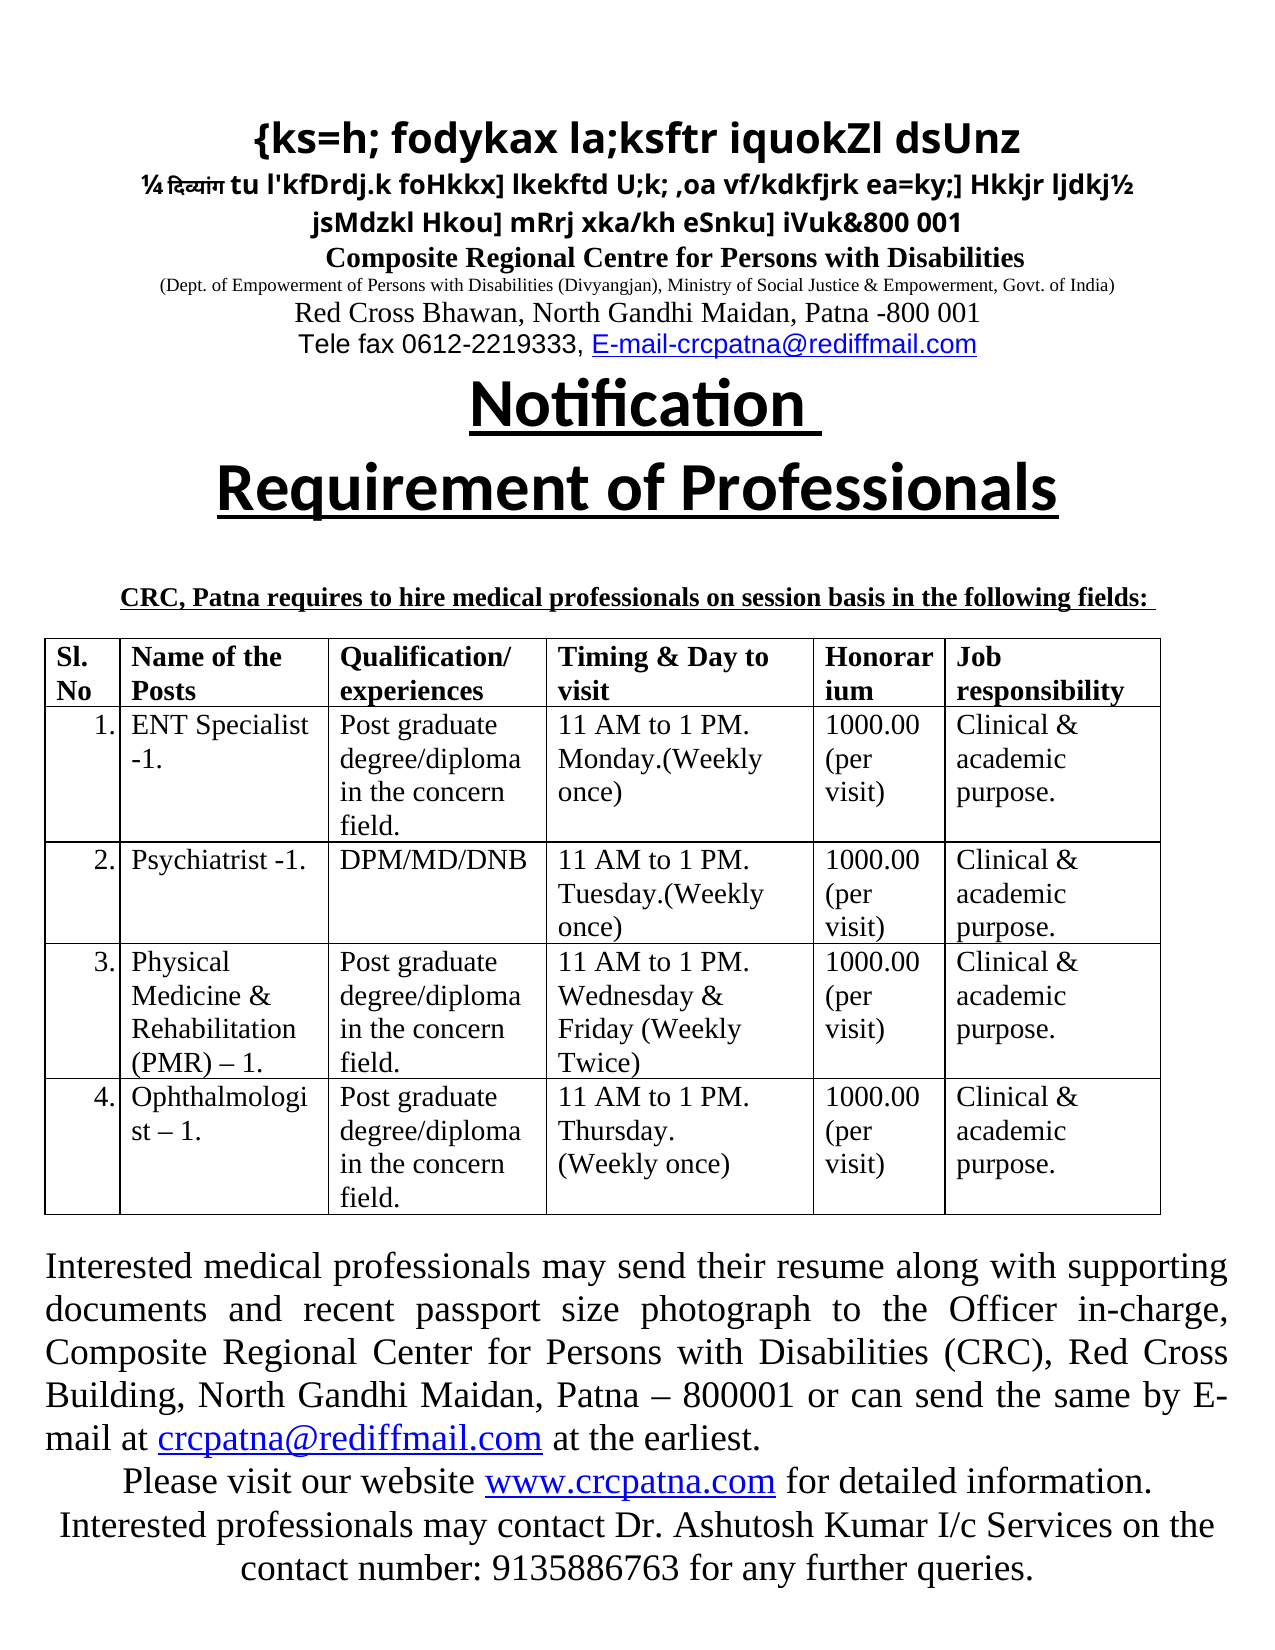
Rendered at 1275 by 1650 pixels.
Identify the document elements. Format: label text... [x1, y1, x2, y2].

table_cell [46, 707, 119, 841]
table_cell ENT Specialist -1. [121, 707, 328, 841]
table_cell [46, 1079, 119, 1213]
table_cell 1000.00 (per visit) [814, 1079, 944, 1213]
table_cell [46, 843, 119, 943]
table_cell Psychiatrist -1. [121, 843, 328, 943]
text {ks=h; fodykax la;ksftr iquokZl dsUnz [45, 109, 1230, 166]
table_cell 11 AM to 1 PM. Wednesday & Friday (Weekly Twice) [547, 944, 813, 1078]
table_cell Clinical & academic purpose. [946, 843, 1160, 943]
table_cell Post graduate degree/diploma in the concern field. [329, 944, 546, 1078]
text jsMdzkl Hkou] mRrj xka/kh eSnku] iVuk&800 001 [45, 203, 1230, 240]
table_header Honorarium [814, 639, 944, 706]
table_cell 11 AM to 1 PM. Monday.(Weekly once) [547, 707, 813, 841]
table_cell 11 AM to 1 PM. Tuesday.(Weekly once) [547, 843, 813, 943]
text ¼दिव्यांगtu l'kfDrdj.k foHkkx] lkekftd U;k; ,oa vf/kdkfjrk ea=ky;] Hkkjr ljdkj½ [45, 166, 1230, 203]
table_cell Clinical & academic purpose. [946, 944, 1160, 1078]
table_header Qualification/ experiences [329, 639, 546, 706]
table_header Name of the Posts [121, 639, 328, 706]
table_header Timing & Day to visit [547, 639, 813, 706]
text Requirement of Professionals [45, 444, 1230, 528]
table_cell 1000.00 (per visit) [814, 843, 944, 943]
table_cell 11 AM to 1 PM. Thursday. (Weekly once) [547, 1079, 813, 1213]
table_cell Post graduate degree/diploma in the concern field. [329, 707, 546, 841]
text Composite Regional Centre for Persons with Disabilities [120, 240, 1230, 273]
table_cell Ophthalmologist – 1. [121, 1079, 328, 1213]
table_cell 1000.00 (per visit) [814, 707, 944, 841]
table_cell Clinical & academic purpose. [946, 707, 1160, 841]
table_cell 1000.00 (per visit) [814, 944, 944, 1078]
table_cell Physical Medicine & Rehabilitation (PMR) – 1. [121, 944, 328, 1078]
text (Dept. of Empowerment of Persons with Disabilities (Divyangjan), Ministry of Social Justice & Empowerment, Govt. of India) [45, 273, 1230, 295]
text Tele fax 0612-2219333, E-mail-crcpatna@rediffmail.com [45, 328, 1230, 360]
text CRC, Patna requires to hire medical professionals on session basis in the following fields: [45, 582, 1230, 613]
table_cell Clinical & academic purpose. [946, 1079, 1160, 1213]
text Notification [45, 360, 1230, 444]
table_cell DPM/MD/DNB [329, 843, 546, 943]
table_header Sl. No [46, 639, 119, 706]
table_header Job responsibility [946, 639, 1160, 706]
text Interested medical professionals may send their resume along with supporting documents and recent passport size photograph to the Officer in-charge, Composite Regional Center for Persons with Disabilities (CRC), Red Cross Building, North Gandhi Maidan, Patna – 800001 or can send the same by E-mail at crcpatna@rediffmail.com at the earliest. [45, 1243, 1230, 1459]
text Red Cross Bhawan, North Gandhi Maidan, Patna -800 001 [45, 295, 1230, 328]
table_cell [46, 944, 119, 1078]
table_cell Post graduate degree/diploma in the concern field. [329, 1079, 546, 1213]
text Please visit our website www.crcpatna.com for detailed information. Interested professionals may contact Dr. Ashutosh Kumar I/c Services on the contact number: 9135886763 for any further queries. [45, 1459, 1230, 1588]
